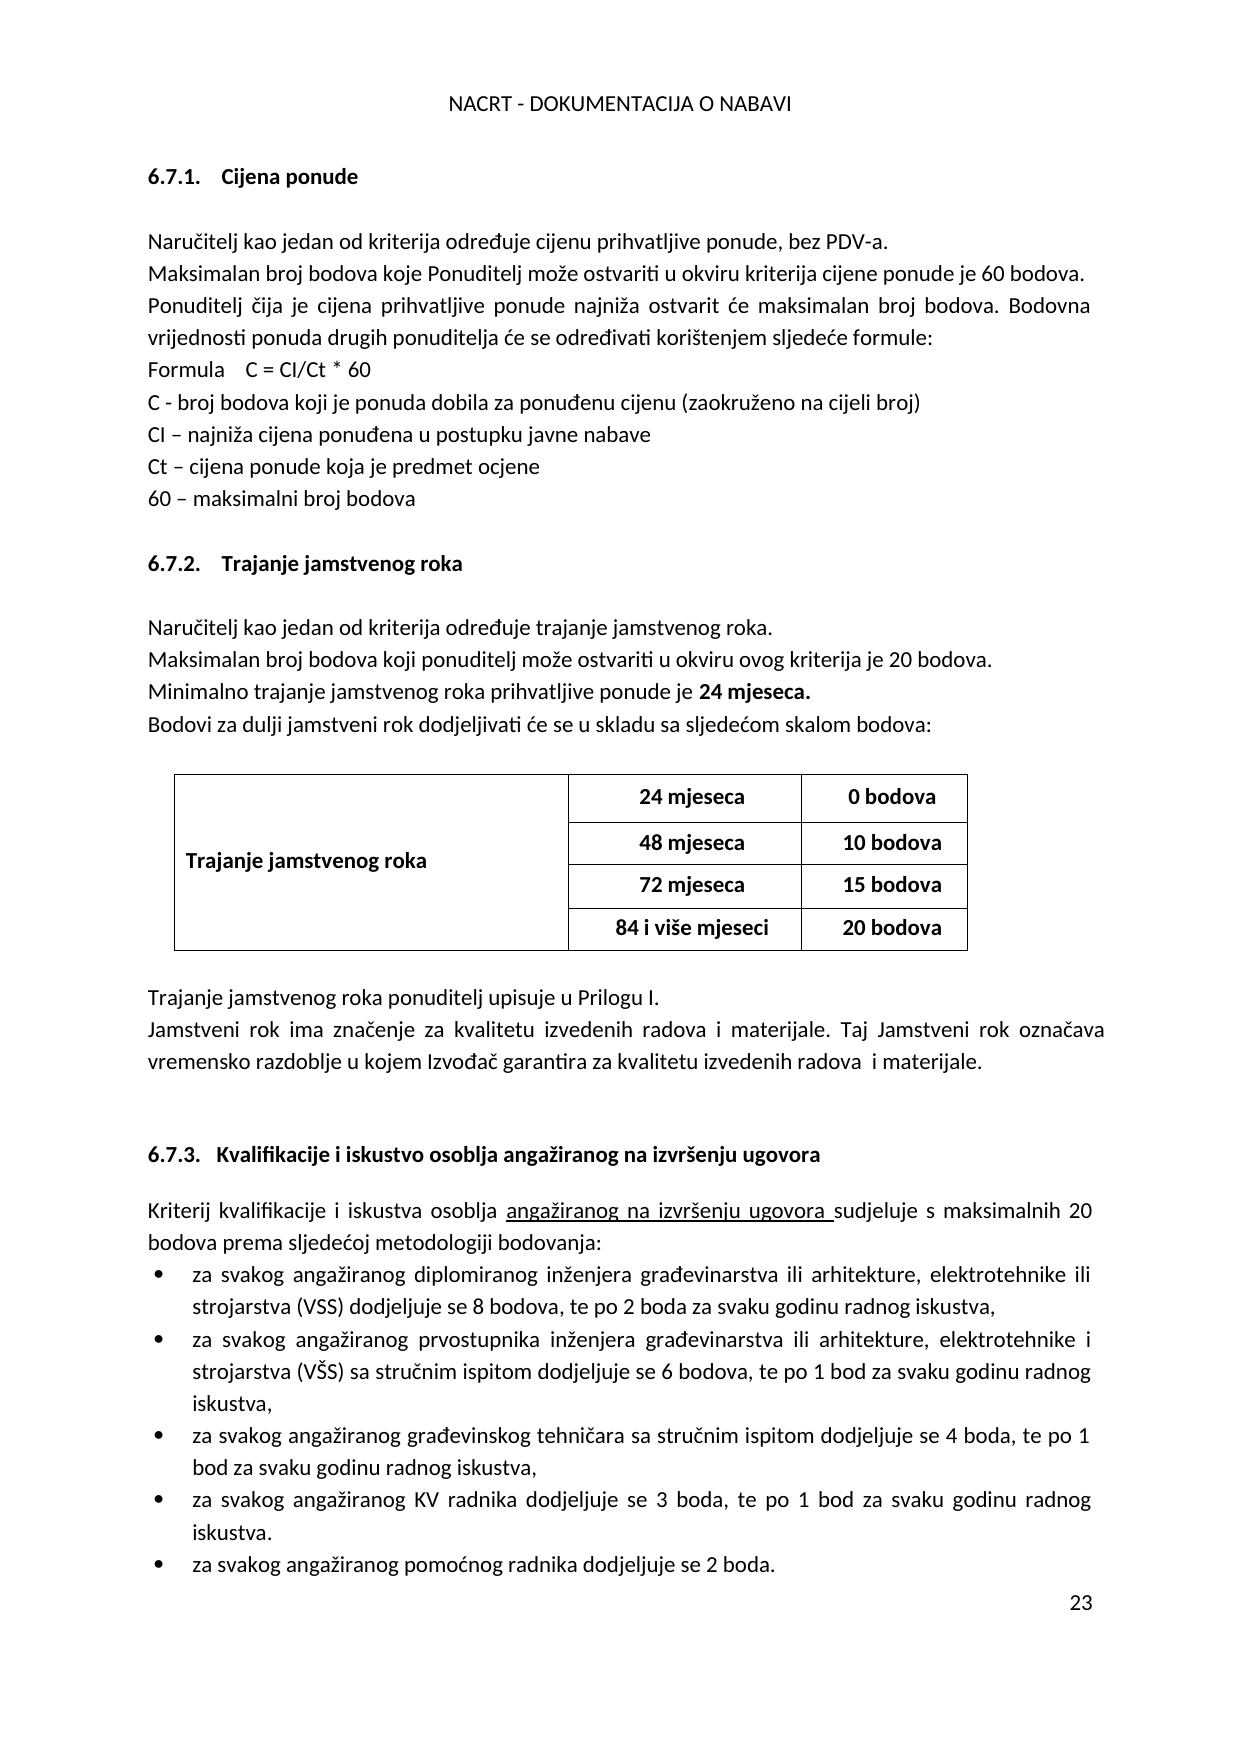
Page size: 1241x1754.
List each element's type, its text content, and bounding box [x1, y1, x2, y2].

text CI – najniža cijena ponuđena u postupku javne nabave [148, 420, 1092, 448]
table_cell 20 bodova [802, 909, 967, 950]
table_header 24 mjeseca [569, 775, 801, 822]
table_header Trajanje jamstvenog roka [175, 775, 568, 950]
table_cell 15 bodova [802, 865, 967, 907]
text Bodovi za dulji jamstveni rok dodjeljivati će se u skladu sa sljedećom skalom bodova: [148, 710, 1107, 738]
text Jamstveni rok ima značenje za kvalitetu izvedenih radova i materijale. Taj Jamstveni rok označava vremensko razdoblje u kojem Izvođač garantira za kvalitetu izvedenih radova i materijale. [148, 1015, 1107, 1076]
list za svakog angažiranog građevinskog tehničara sa stručnim ispitom dodjeljuje se 4 boda, te po 1 bod za svaku godinu radnog iskustva, [154, 1421, 1092, 1481]
text C - broj bodova koji je ponuda dobila za ponuđenu cijenu (zaokruženo na cijeli broj) [148, 388, 1092, 416]
text Trajanje jamstvenog roka ponuditelj upisuje u Prilogu I. [148, 983, 1107, 1011]
table_cell 10 bodova [802, 823, 967, 864]
text 6.7.1. Cijena ponude [148, 162, 1092, 191]
list za svakog angažiranog KV radnika dodjeljuje se 3 boda, te po 1 bod za svaku godinu radnog iskustva. [154, 1486, 1092, 1546]
text 6.7.2. Trajanje jamstvenog roka [148, 549, 1092, 577]
table_cell 84 i više mjeseci [569, 909, 801, 950]
list za svakog angažiranog diplomiranog inženjera građevinarstva ili arhitekture, elektrotehnike ili strojarstva (VSS) dodjeljuje se 8 bodova, te po 2 boda za svaku godinu radnog iskustva, [154, 1260, 1092, 1321]
table_cell 48 mjeseca [569, 823, 801, 864]
list za svakog angažiranog pomoćnog radnika dodjeljuje se 2 boda. [154, 1550, 1092, 1578]
table_cell 72 mjeseca [569, 865, 801, 907]
text Ponuditelj čija je cijena prihvatljive ponude najniža ostvarit će maksimalan broj bodova. Bodovna vrijednosti ponuda drugih ponuditelja će se određivati korištenjem sljedeće formule: [148, 291, 1092, 351]
text Ct – cijena ponude koja je predmet ocjene [148, 452, 1092, 480]
text Maksimalan broj bodova koje Ponuditelj može ostvariti u okviru kriterija cijene ponude je 60 bodova. [148, 259, 1092, 287]
text 6.7.3. Kvalifikacije i iskustvo osoblja angažiranog na izvršenju ugovora [148, 1140, 1092, 1168]
text Formula C = CI/Ct * 60 [148, 356, 1092, 384]
list za svakog angažiranog prvostupnika inženjera građevinarstva ili arhitekture, elektrotehnike i strojarstva (VŠS) sa stručnim ispitom dodjeljuje se 6 bodova, te po 1 bod za svaku godinu radnog iskustva, [154, 1325, 1092, 1417]
table_header 0 bodova [802, 775, 967, 822]
text Naručitelj kao jedan od kriterija određuje trajanje jamstvenog roka. [148, 613, 1107, 641]
text 60 – maksimalni broj bodova [148, 484, 1092, 512]
text Maksimalan broj bodova koji ponuditelj može ostvariti u okviru ovog kriterija je 20 bodova. [148, 645, 1107, 673]
text Minimalno trajanje jamstvenog roka prihvatljive ponude je 24 mjeseca. [148, 677, 1107, 706]
text Kriterij kvalifikacije i iskustva osoblja angažiranog na izvršenju ugovora sudjeluje s maksimalnih 20 bodova prema sljedećoj metodologiji bodovanja: [148, 1196, 1092, 1256]
text Naručitelj kao jedan od kriterija određuje cijenu prihvatljive ponude, bez PDV-a. [148, 227, 1092, 255]
